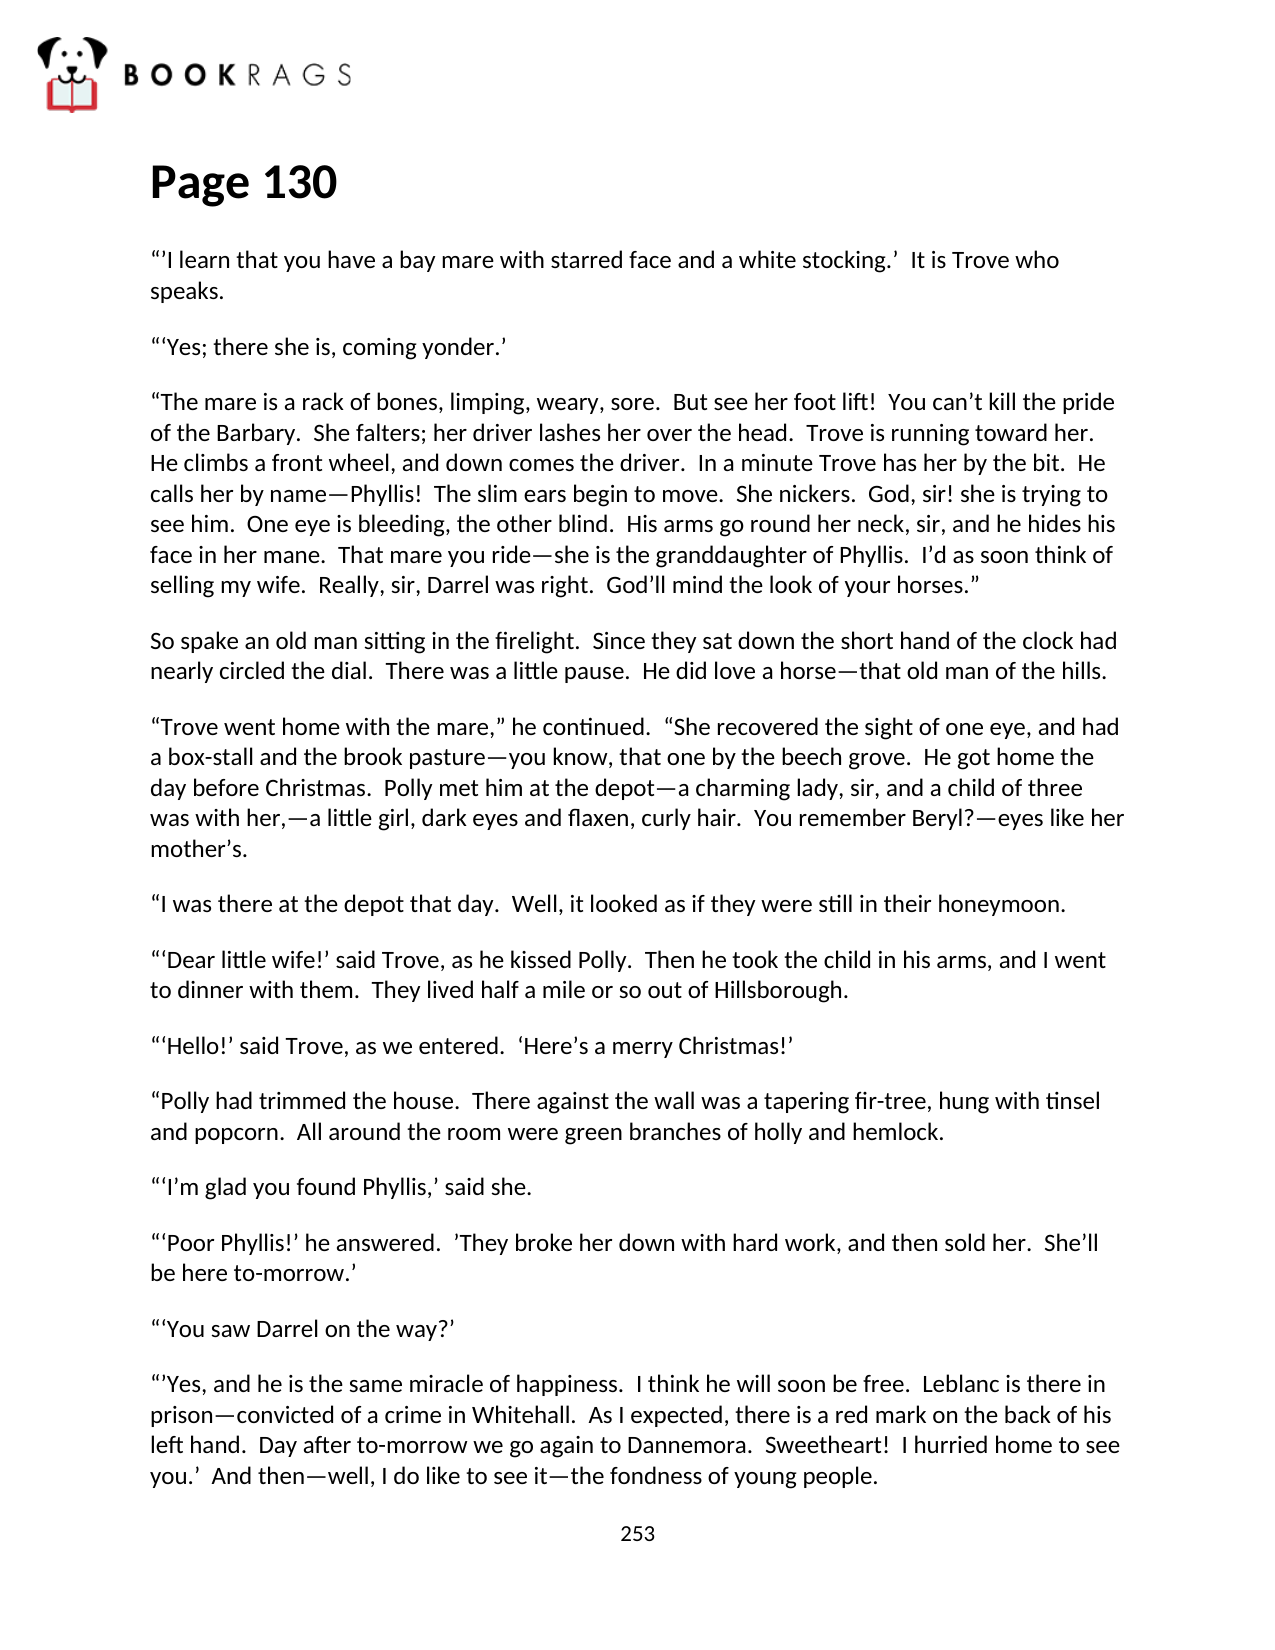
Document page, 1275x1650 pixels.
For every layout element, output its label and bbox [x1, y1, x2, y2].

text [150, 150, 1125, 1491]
picture [37, 37, 351, 113]
